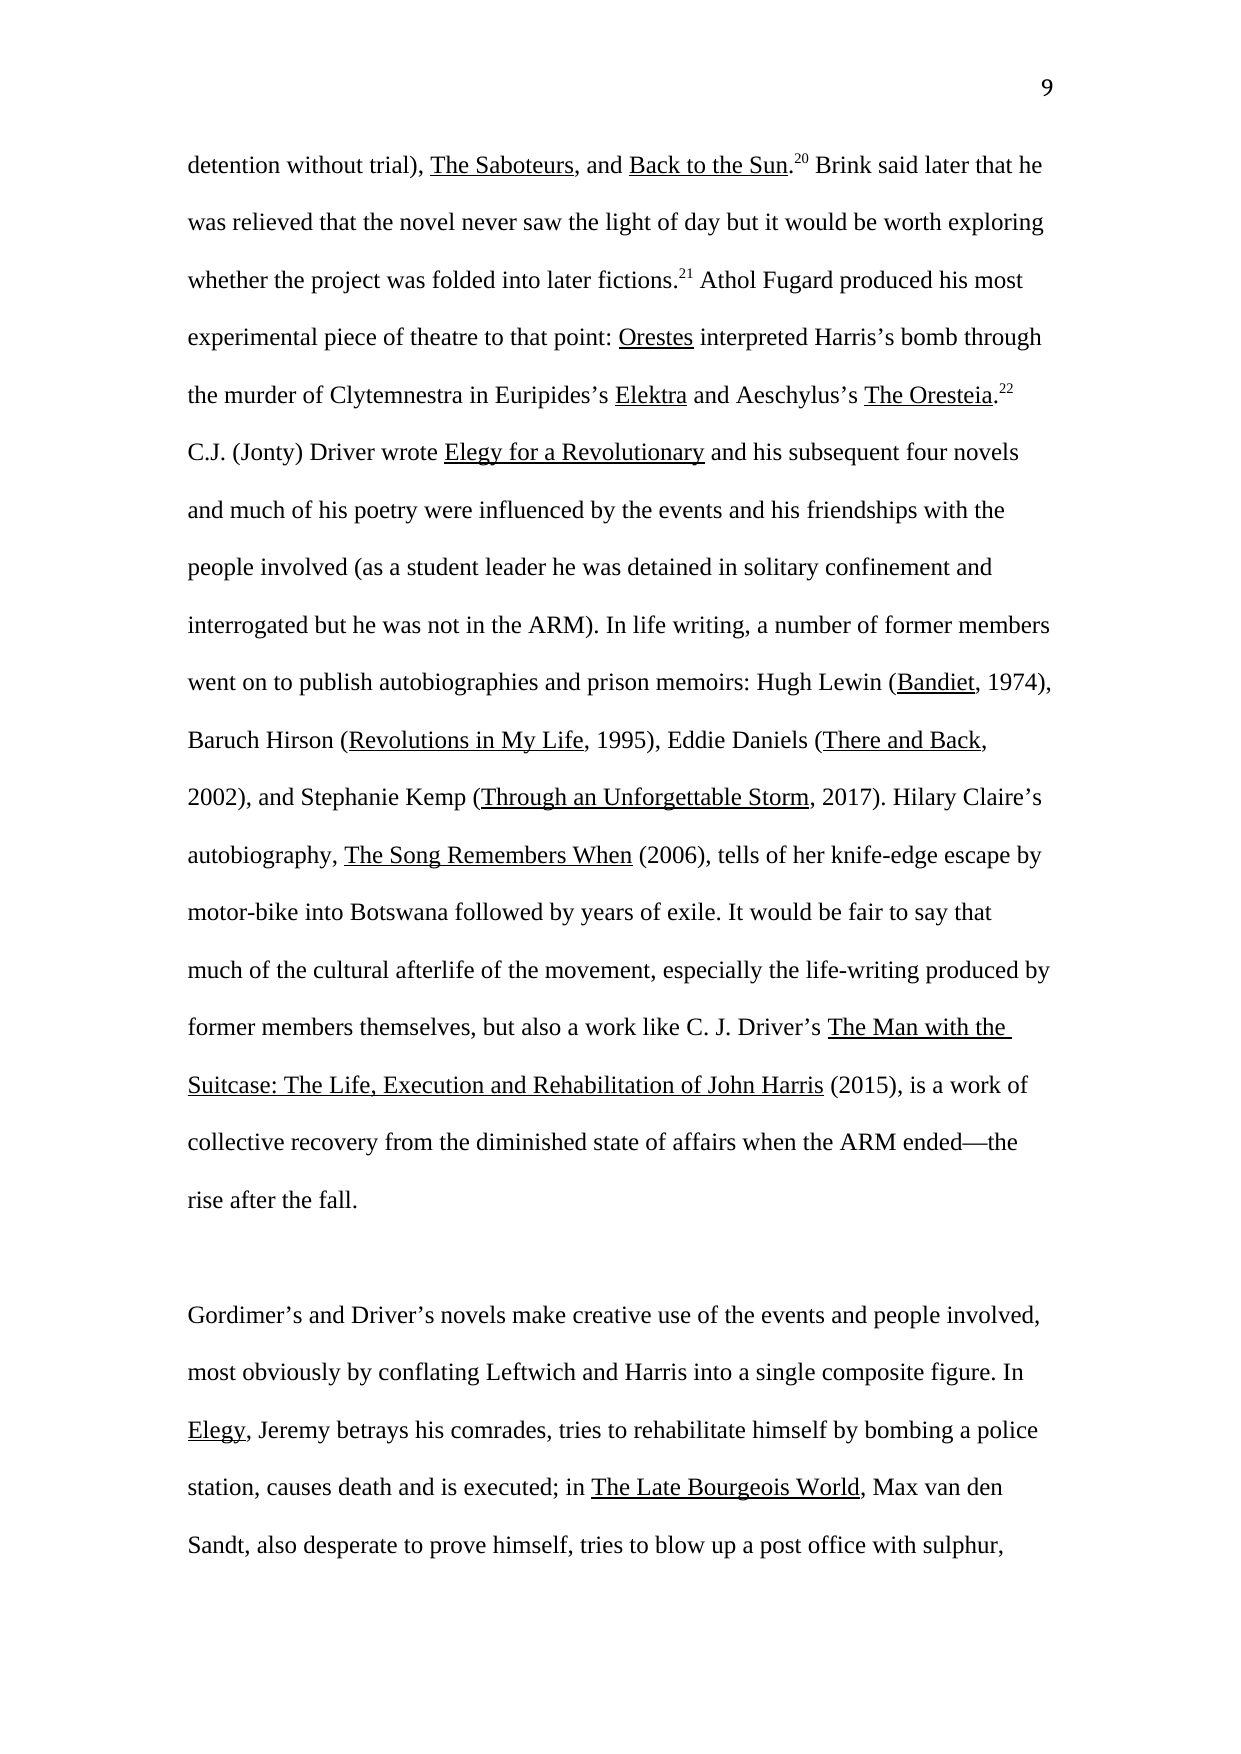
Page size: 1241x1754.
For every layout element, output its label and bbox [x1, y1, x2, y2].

text [187, 1300, 1053, 1559]
text [187, 150, 1053, 1214]
